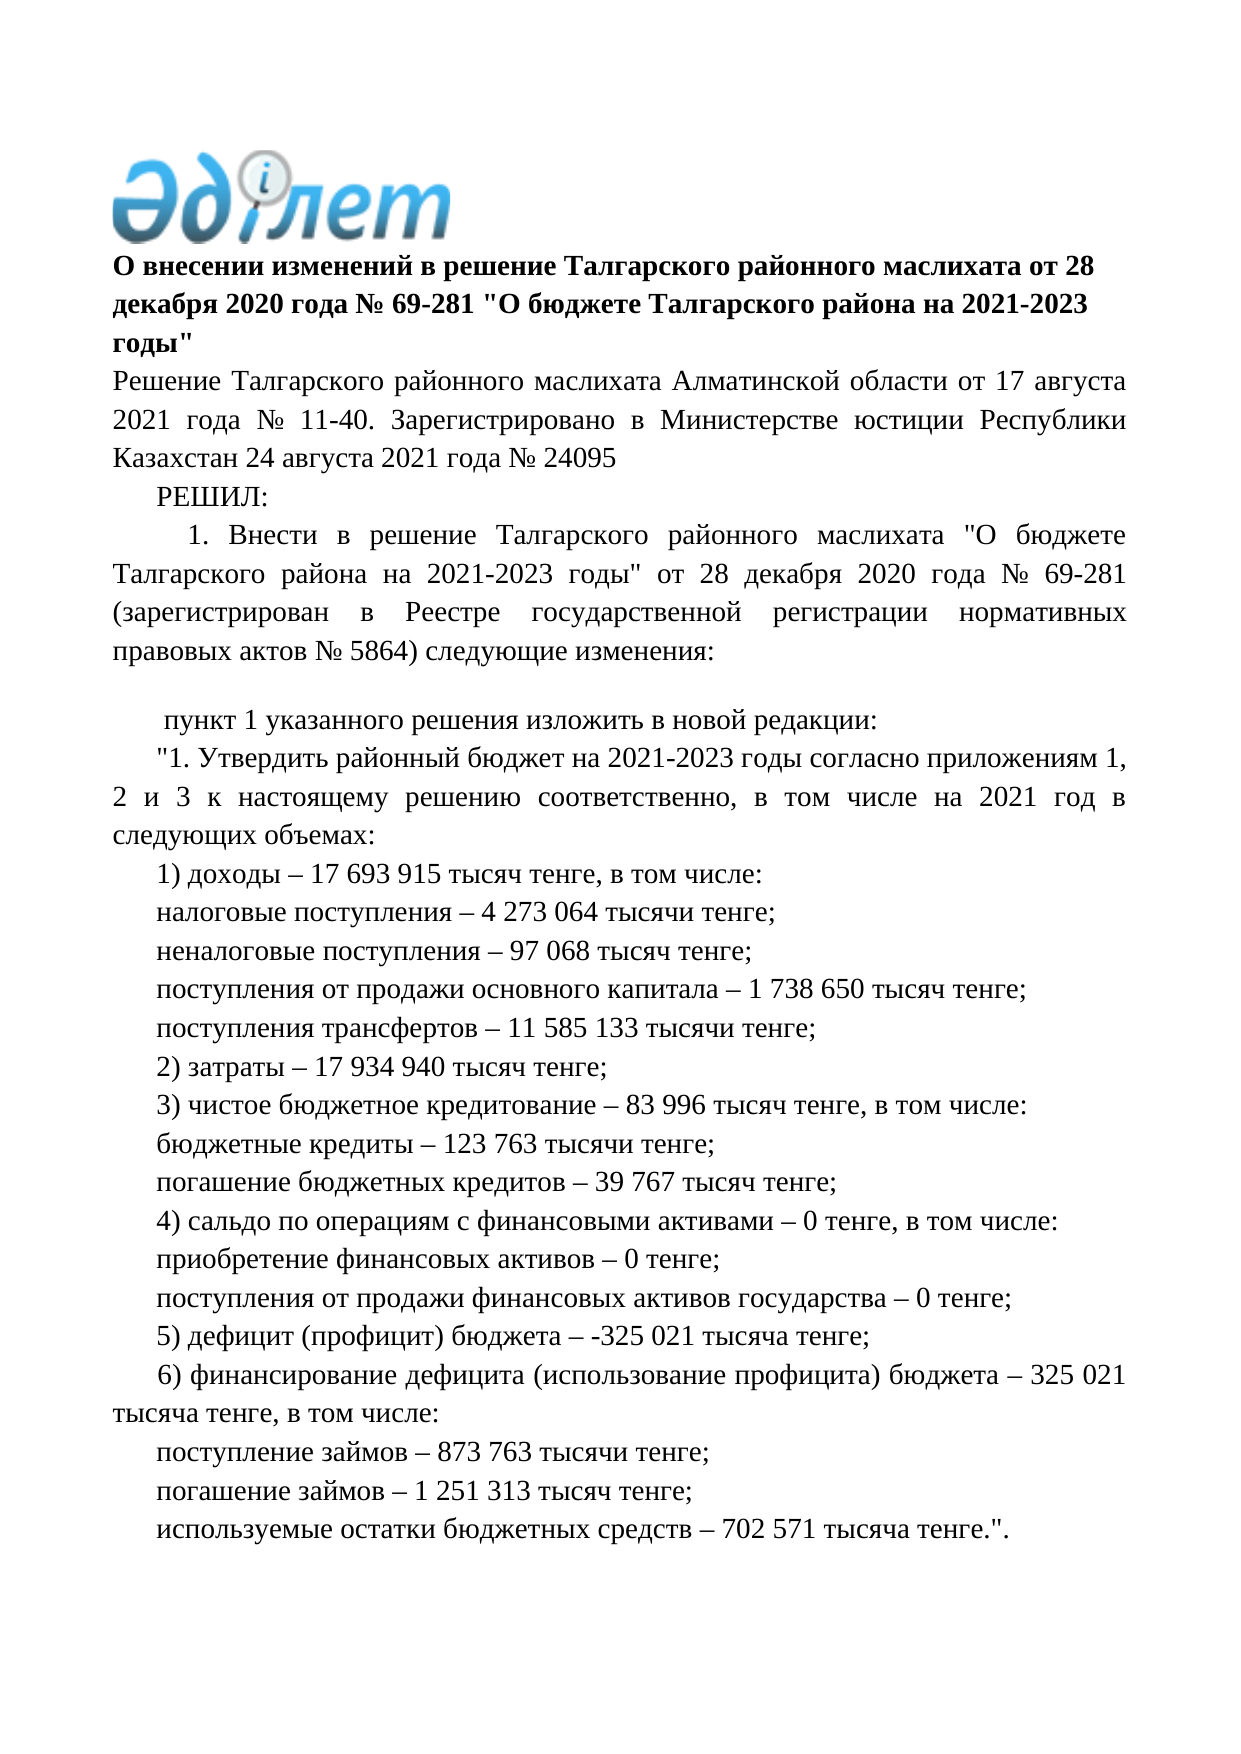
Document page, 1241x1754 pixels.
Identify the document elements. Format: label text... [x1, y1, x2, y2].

text налоговые поступления – 4 273 064 тысячи тенге; [112, 894, 1128, 928]
text поступления от продажи основного капитала – 1 738 650 тысяч тенге; [112, 972, 1128, 1005]
text 5) дефицит (профицит) бюджета – -325 021 тысяча тенге; [112, 1318, 1128, 1352]
text 1) доходы – 17 693 915 тысяч тенге, в том числе: [112, 856, 1128, 889]
text О внесении изменений в решение Талгарского районного маслихата от 28 декабря 2020 года № 69-281 "О бюджете Талгарского района на 2021-2023 годы" [112, 248, 1128, 358]
text поступления трансфертов – 11 585 133 тысячи тенге; [112, 1010, 1128, 1044]
text поступление займов – 873 763 тысячи тенге; [112, 1434, 1128, 1468]
text "1. Утвердить районный бюджет на 2021-2023 годы согласно приложениям 1, 2 и 3 к настоящему решению соответственно, в том числе на 2021 год в следующих объемах: [112, 740, 1128, 851]
text используемые остатки бюджетных средств – 702 571 тысяча тенге.". [112, 1511, 1128, 1545]
text 4) сальдо по операциям с финансовыми активами – 0 тенге, в том числе: [112, 1203, 1128, 1236]
picture [112, 150, 451, 244]
text бюджетные кредиты – 123 763 тысячи тенге; [112, 1126, 1128, 1159]
text 3) чистое бюджетное кредитование – 83 996 тысяч тенге, в том числе: [112, 1087, 1128, 1121]
text приобретение финансовых активов – 0 тенге; [112, 1241, 1128, 1275]
text неналоговые поступления – 97 068 тысяч тенге; [112, 933, 1128, 967]
text 6) финансирование дефицита (использование профицита) бюджета – 325 021 тысяча тенге, в том числе: [112, 1357, 1128, 1429]
text РЕШИЛ: [112, 479, 1128, 512]
text 1. Внести в решение Талгарского районного маслихата "О бюджете Талгарского района на 2021-2023 годы" от 28 декабря 2020 года № 69-281 (зарегистрирован в Реестре государственной регистрации нормативных правовых актов № 5864) следующие изменения: [112, 517, 1128, 667]
text пункт 1 указанного решения изложить в новой редакции: [112, 702, 1128, 735]
text погашение займов – 1 251 313 тысяч тенге; [112, 1473, 1128, 1506]
text 2) затраты – 17 934 940 тысяч тенге; [112, 1049, 1128, 1082]
text Решение Талгарского районного маслихата Алматинской области от 17 августа 2021 года № 11-40. Зарегистрировано в Министерстве юстиции Республики Казахстан 24 августа 2021 года № 24095 [112, 363, 1128, 474]
text поступления от продажи финансовых активов государства – 0 тенге; [112, 1280, 1128, 1313]
text погашение бюджетных кредитов – 39 767 тысяч тенге; [112, 1164, 1128, 1198]
